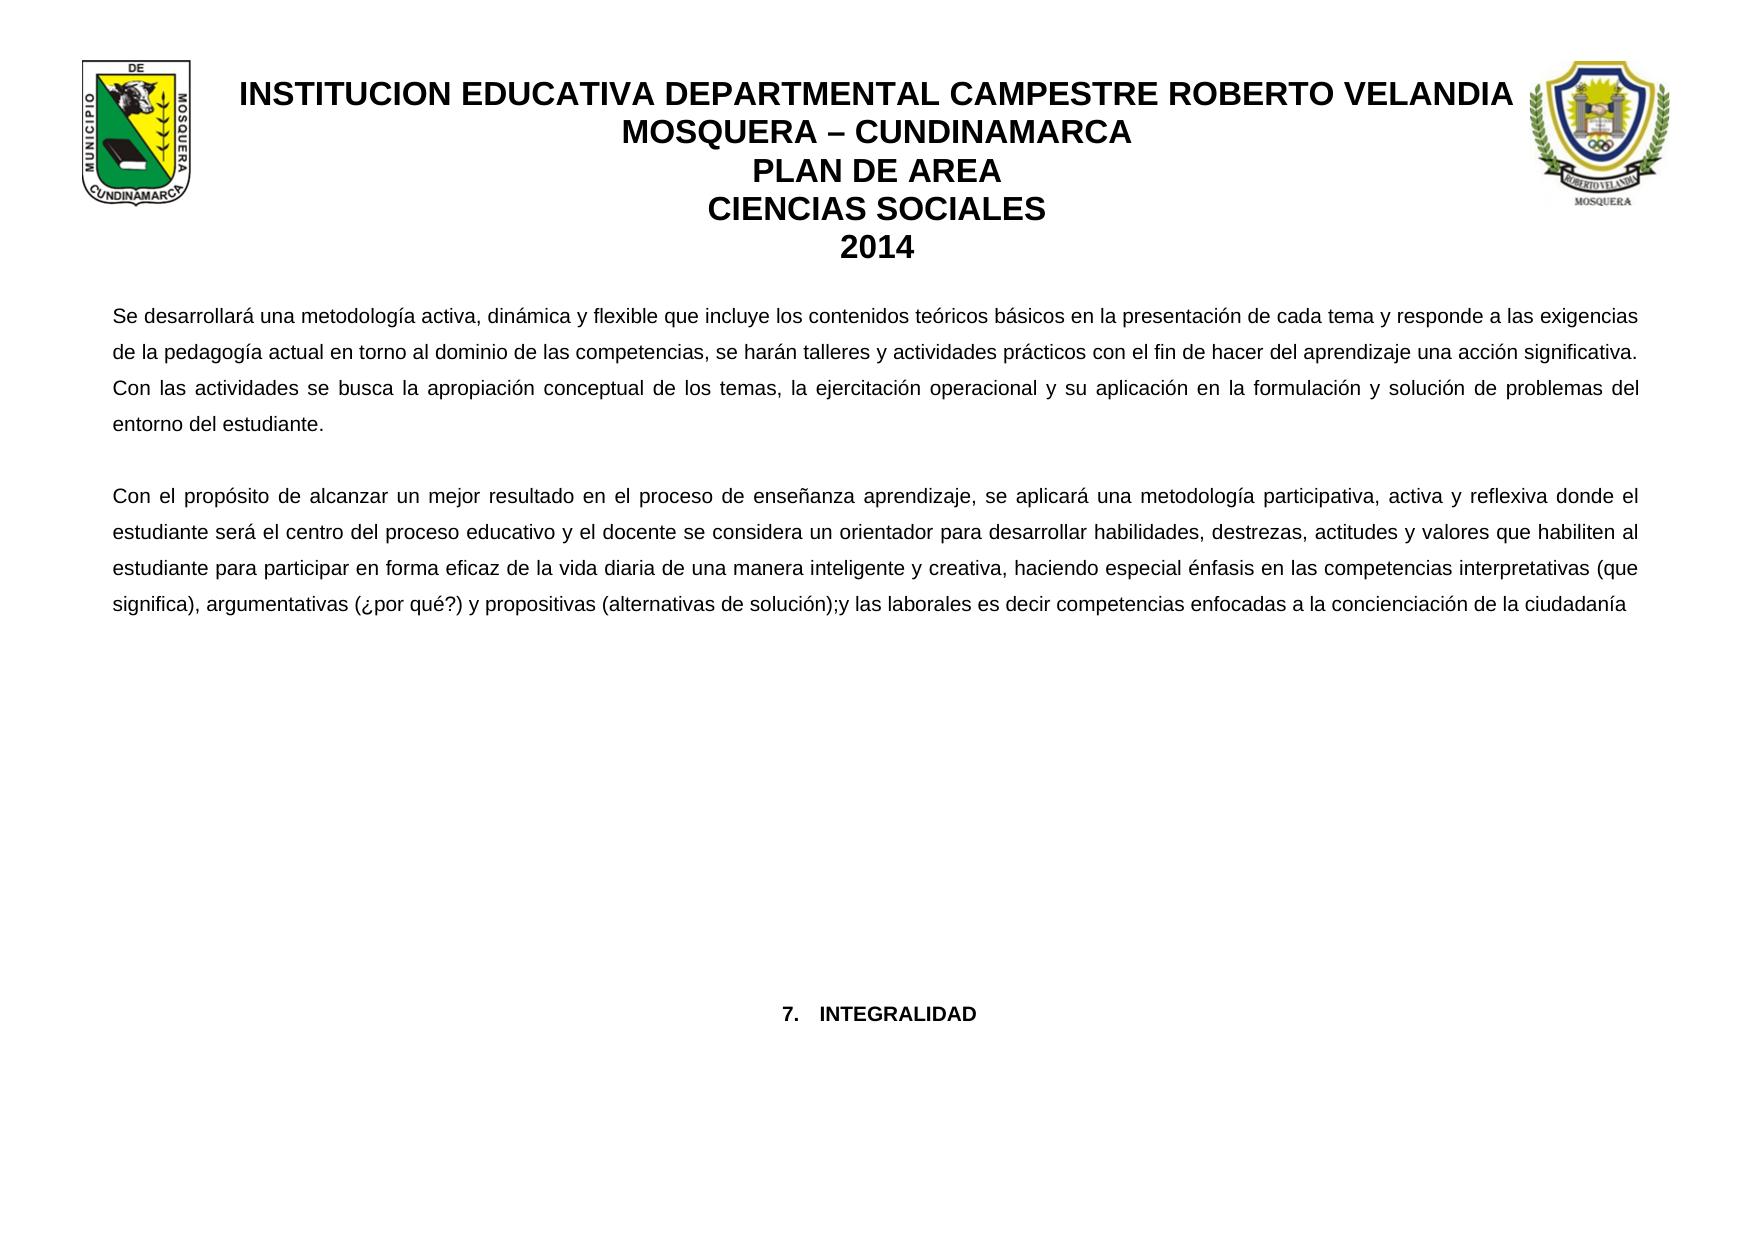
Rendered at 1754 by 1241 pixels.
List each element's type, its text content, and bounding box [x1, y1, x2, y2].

list INTEGRALIDAD [117, 1001, 1641, 1025]
picture [1529, 61, 1670, 206]
picture [82, 60, 191, 207]
text Se desarrollará una metodología activa, dinámica y flexible que incluye los contenidos teóricos básicos en la presentación de cada tema y responde a las exigencias de la pedagogía actual en torno al dominio de las competencias, se harán talleres y actividades prácticos con el fin de hacer del aprendizaje una acción significativa. Con las actividades se busca la apropiación conceptual de los temas, la ejercitación operacional y su aplicación en la formulación y solución de problemas del entorno del estudiante. [112, 304, 1641, 436]
text Con el propósito de alcanzar un mejor resultado en el proceso de enseñanza aprendizaje, se aplicará una metodología participativa, activa y reflexiva donde el estudiante será el centro del proceso educativo y el docente se considera un orientador para desarrollar habilidades, destrezas, actitudes y valores que habiliten al estudiante para participar en forma eficaz de la vida diaria de una manera inteligente y creativa, haciendo especial énfasis en las competencias interpretativas (que significa), argumentativas (¿por qué?) y propositivas (alternativas de solución);y las laborales es decir competencias enfocadas a la concienciación de la ciudadanía [112, 484, 1641, 616]
